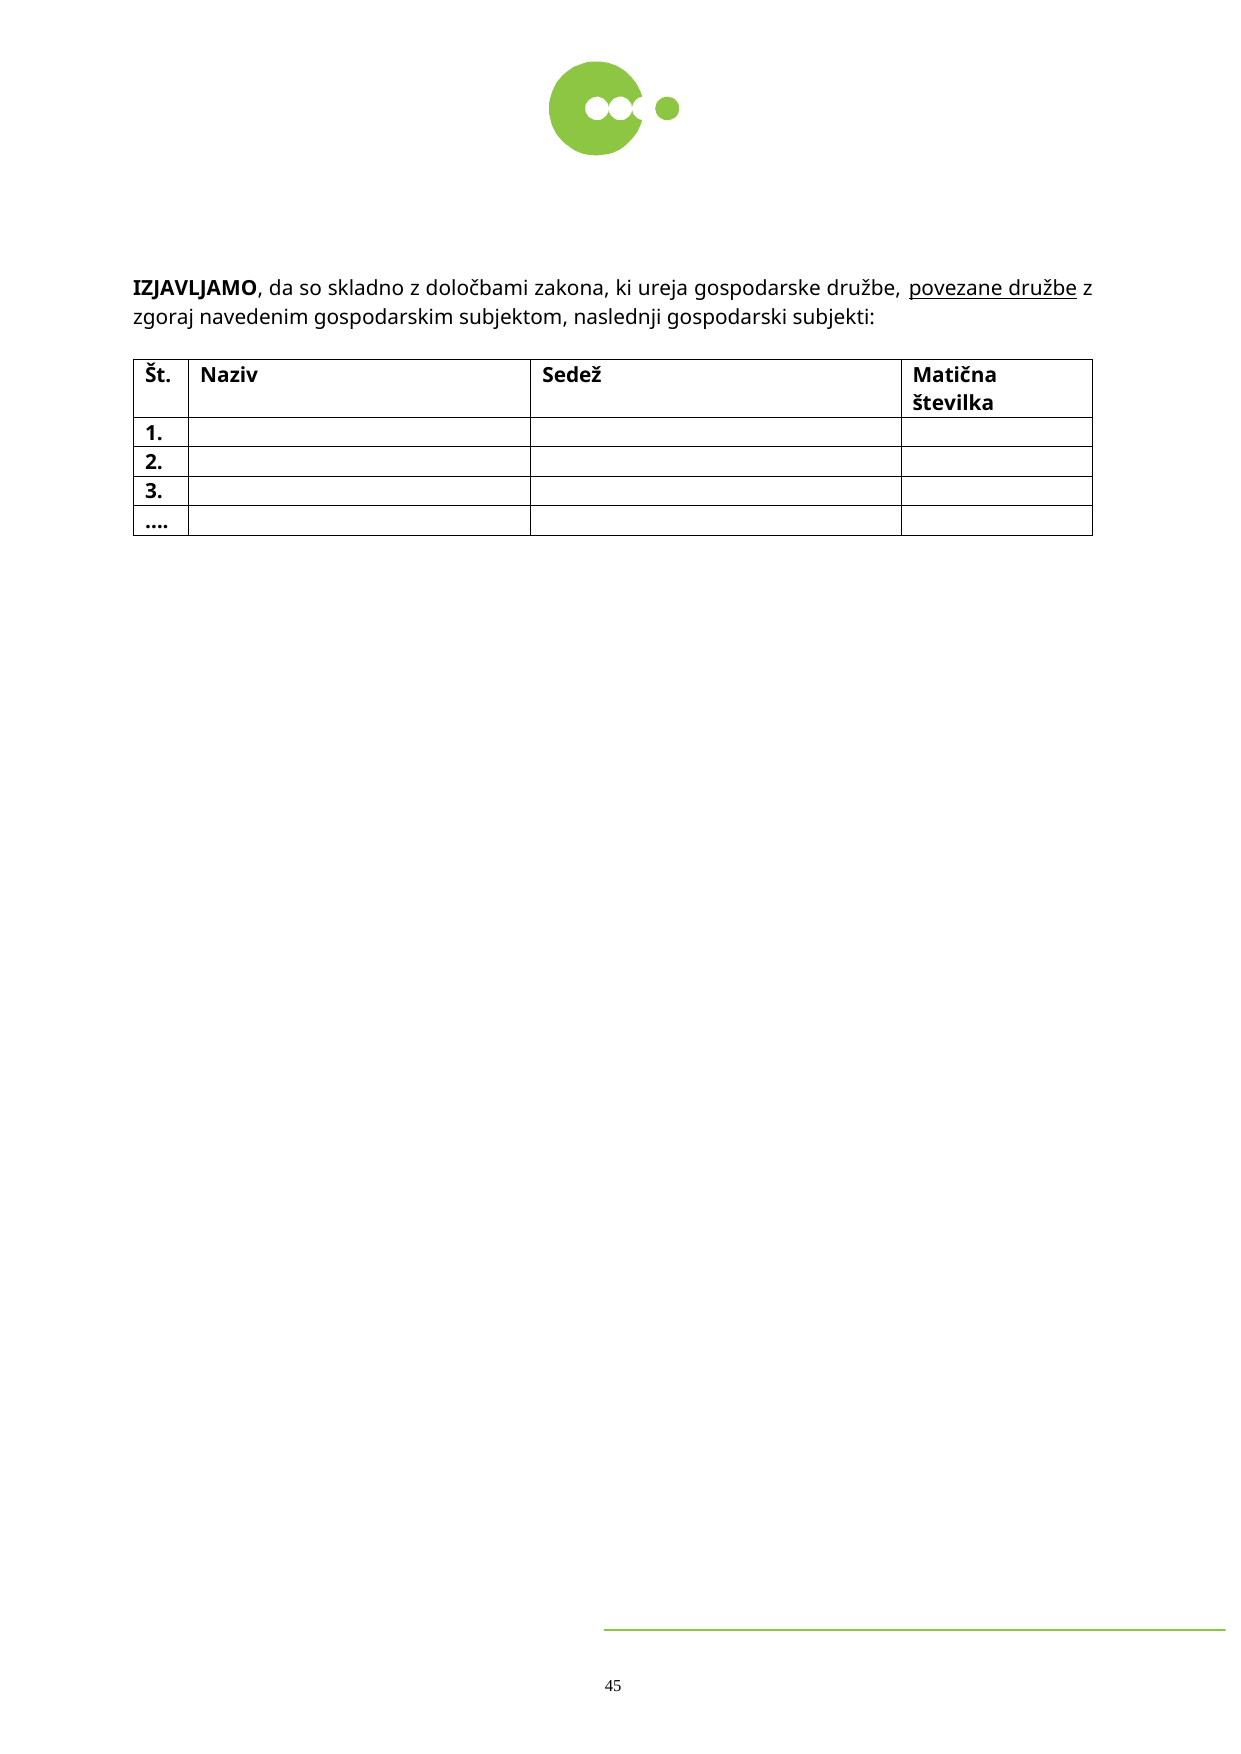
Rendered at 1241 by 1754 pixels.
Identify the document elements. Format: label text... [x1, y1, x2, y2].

table_cell [189, 506, 530, 534]
table_cell [902, 477, 1092, 505]
table_cell [531, 506, 901, 534]
table_cell [902, 447, 1092, 476]
table_cell [189, 477, 530, 505]
table_cell [189, 418, 530, 446]
table_cell 1. [134, 418, 188, 446]
table_cell [531, 477, 901, 505]
table_header Sedež [531, 360, 901, 417]
table_header Matična številka [902, 360, 1092, 417]
text IZJAVLJAMO, da so skladno z določbami zakona, ki ureja gospodarske družbe, povezane družbe z zgoraj navedenim gospodarskim subjektom, naslednji gospodarski subjekti: [133, 273, 1093, 330]
table_cell [189, 447, 530, 476]
table_cell [902, 418, 1092, 446]
table_cell 2. [134, 447, 188, 476]
table_cell [531, 418, 901, 446]
table_header Naziv [189, 360, 530, 417]
table_header Št. [134, 360, 188, 417]
table_cell [902, 506, 1092, 534]
table_cell [531, 447, 901, 476]
table_cell 3. [134, 477, 188, 505]
table_cell …. [134, 506, 188, 534]
